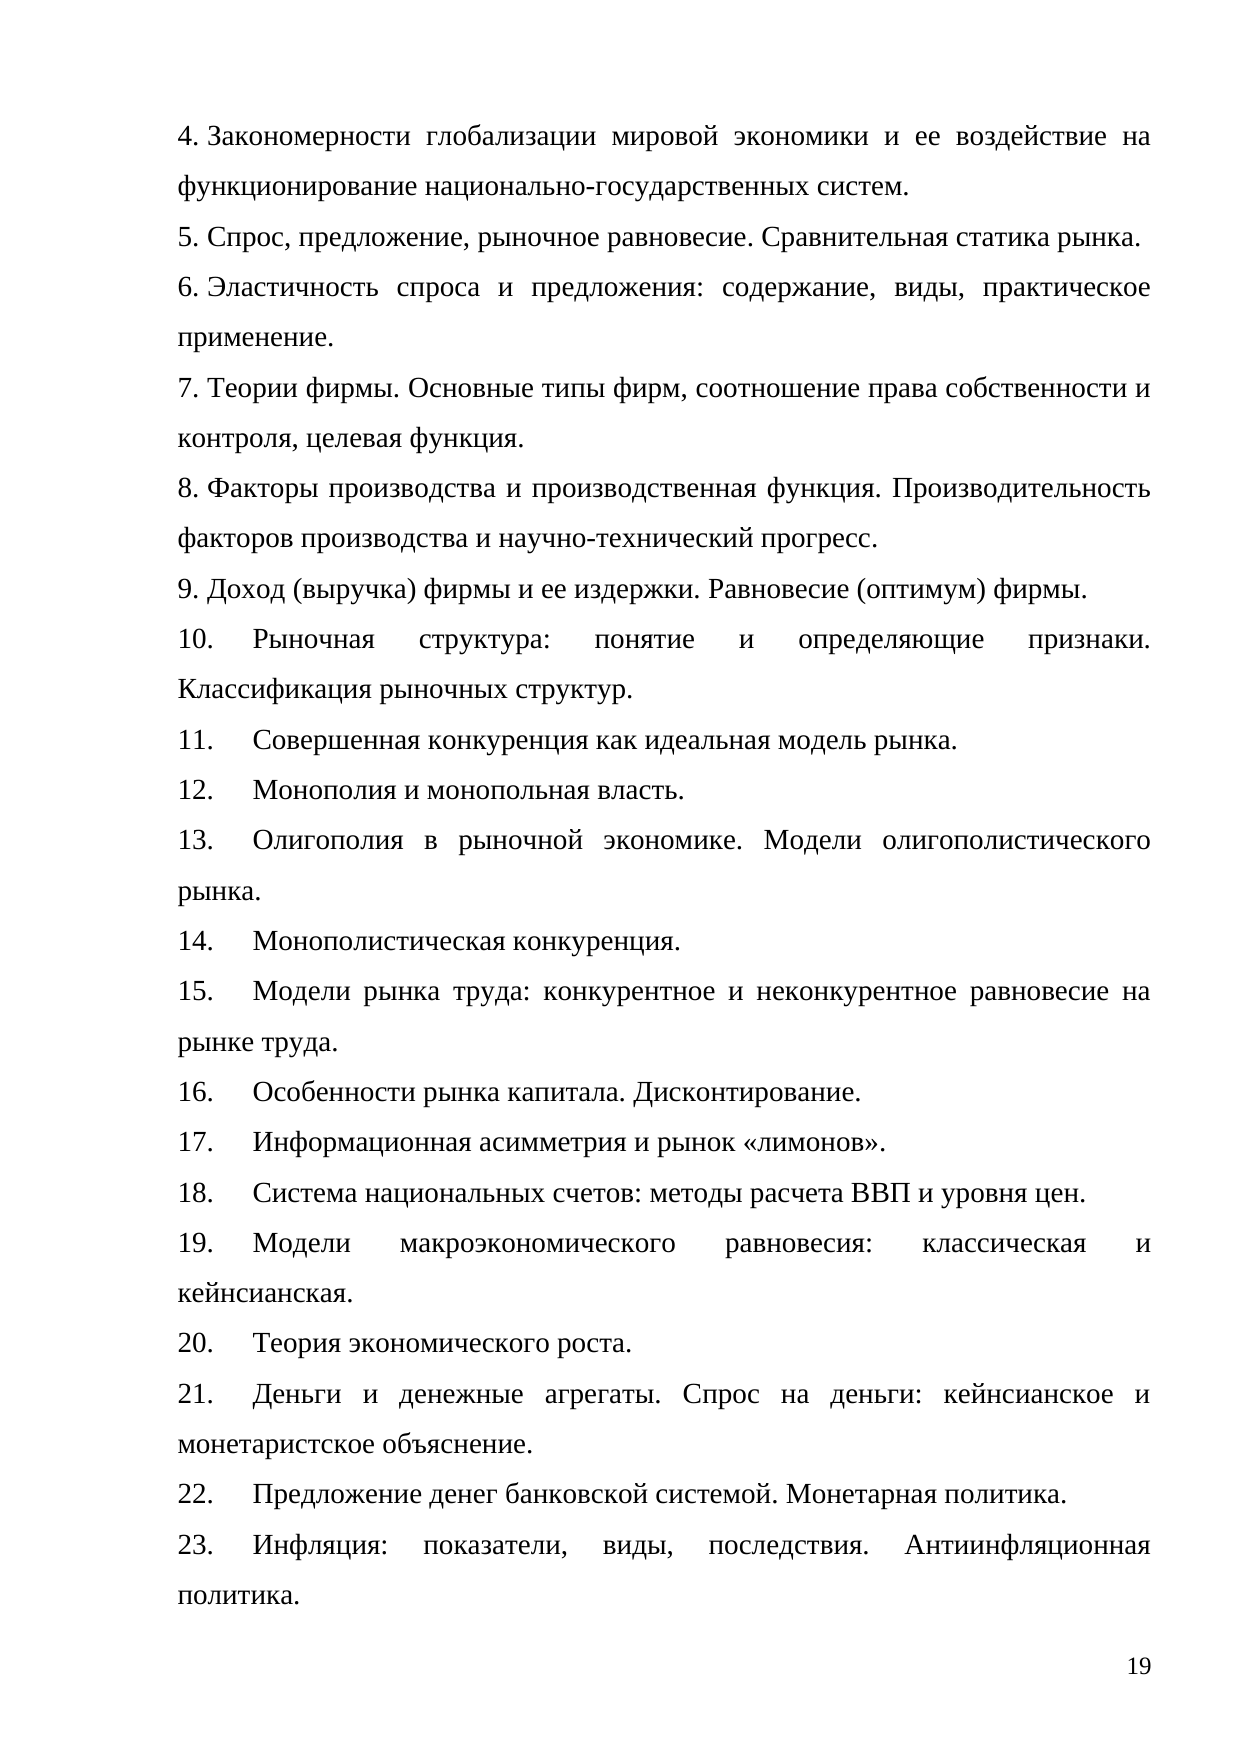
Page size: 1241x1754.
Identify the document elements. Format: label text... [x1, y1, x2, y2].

list Инфляция: показатели, виды, последствия. Антиинфляционная политика. [177, 1527, 1152, 1611]
list Рыночная структура: понятие и определяющие признаки. Классификация рыночных структур. [177, 621, 1152, 705]
list Модели рынка труда: конкурентное и неконкурентное равновесие на рынке труда. [177, 973, 1152, 1057]
list Система национальных счетов: методы расчета ВВП и уровня цен. [177, 1175, 1152, 1208]
list Олигополия в рыночной экономике. Модели олигополистического рынка. [177, 822, 1152, 906]
list Доход (выручка) фирмы и ее издержки. Равновесие (оптимум) фирмы. [177, 571, 1152, 604]
list Деньги и денежные агрегаты. Спрос на деньги: кейнсианское и монетаристское объяснение. [177, 1376, 1152, 1460]
list Монополистическая конкуренция. [177, 923, 1152, 957]
list Предложение денег банковской системой. Монетарная политика. [177, 1477, 1152, 1510]
list Информационная асимметрия и рынок «лимонов». [177, 1124, 1152, 1158]
list Теория экономического роста. [177, 1326, 1152, 1359]
list Эластичность спроса и предложения: содержание, виды, практическое применение. [177, 269, 1152, 353]
list Монополия и монопольная власть. [177, 772, 1152, 806]
list Модели макроэкономического равновесия: классическая и кейнсианская. [177, 1225, 1152, 1309]
list Особенности рынка капитала. Дисконтирование. [177, 1074, 1152, 1108]
list Спрос, предложение, рыночное равновесие. Сравнительная статика рынка. [177, 219, 1152, 252]
list Теории фирмы. Основные типы фирм, соотношение права собственности и контроля, целевая функция. [177, 370, 1152, 453]
list Совершенная конкуренция как идеальная модель рынка. [177, 722, 1152, 755]
list Факторы производства и производственная функция. Производительность факторов производства и научно-технический прогресс. [177, 470, 1152, 554]
list Закономерности глобализации мировой экономики и ее воздействие на функционирование национально-государственных систем. [177, 118, 1152, 202]
